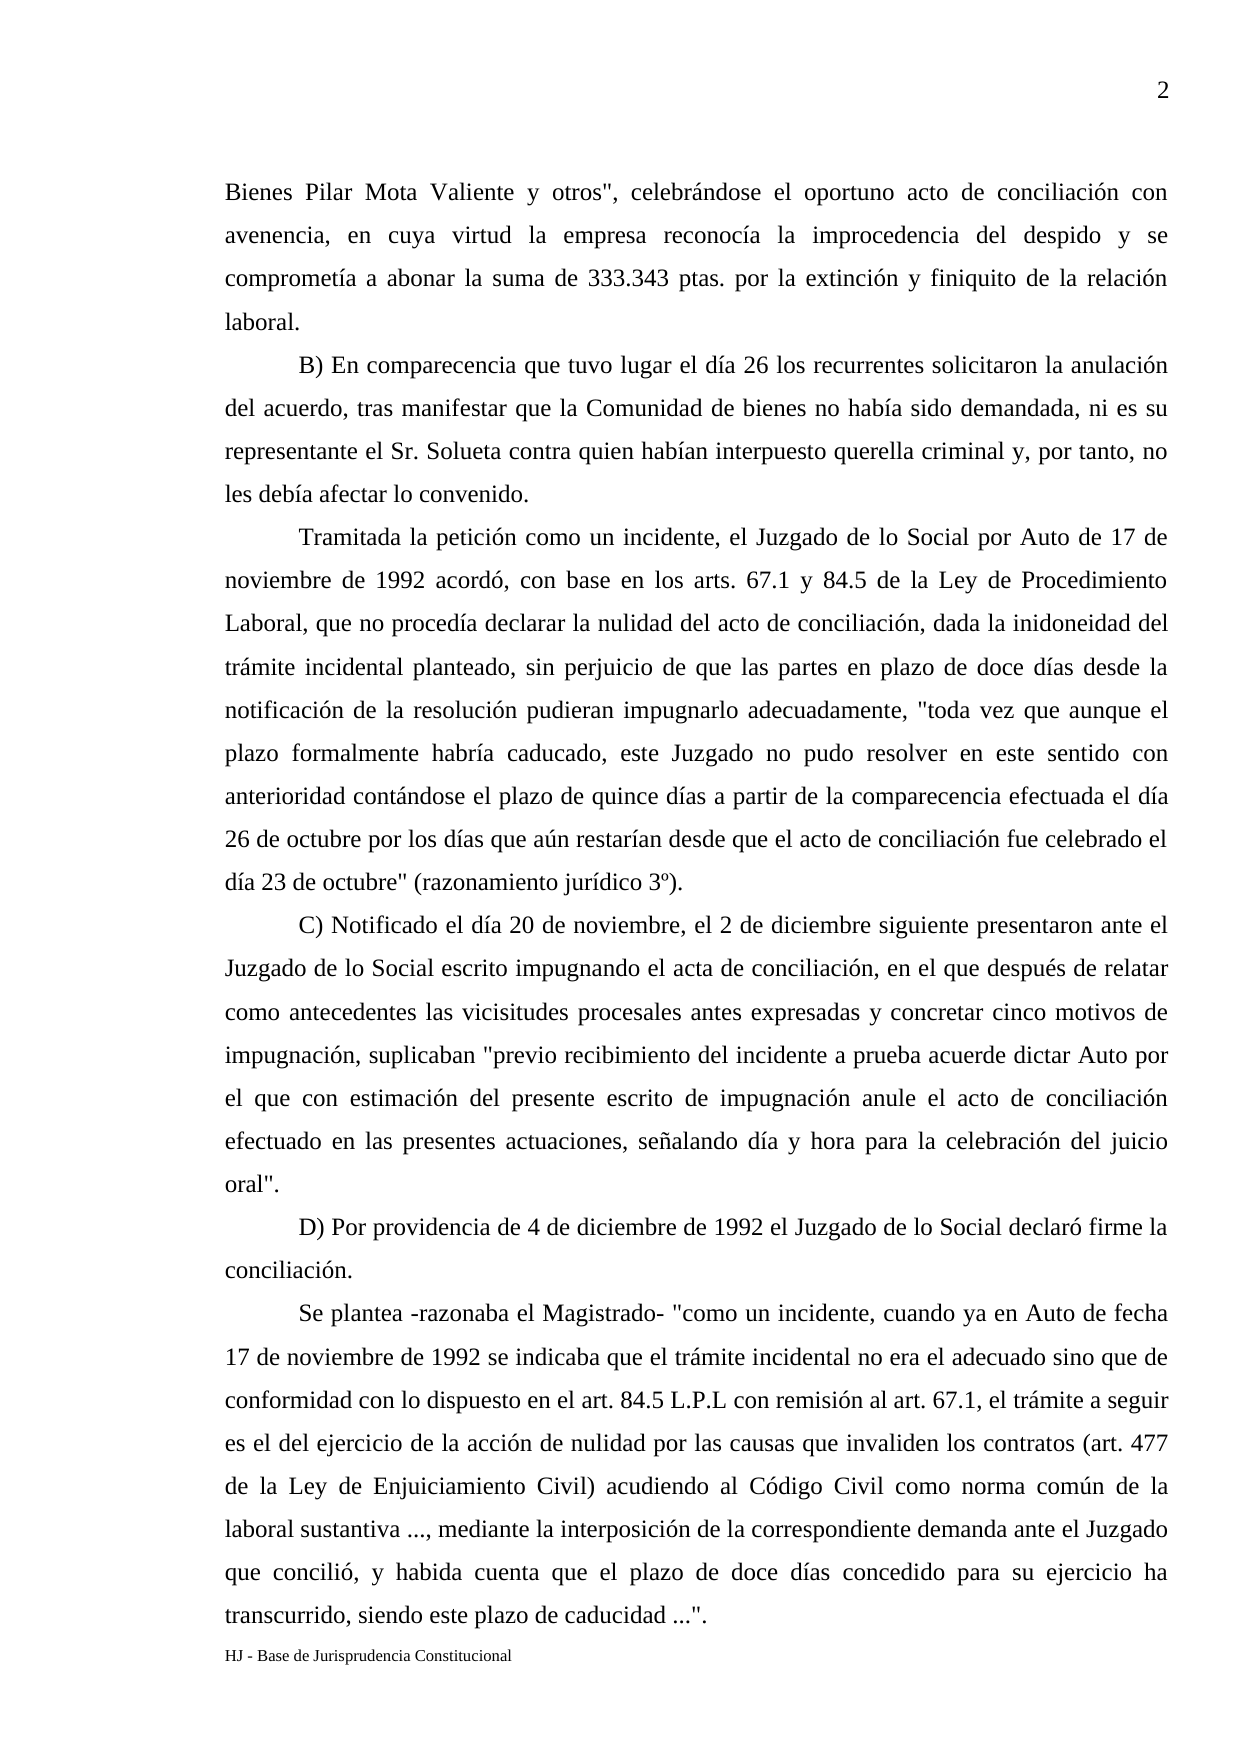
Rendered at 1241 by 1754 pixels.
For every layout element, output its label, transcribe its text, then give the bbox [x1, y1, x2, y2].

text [224, 177, 1169, 335]
text D) Por providencia de 4 de diciembre de 1992 el Juzgado de lo Social declaró firme la conciliación. [224, 1212, 1169, 1284]
text Tramitada la petición como un incidente, el Juzgado de lo Social por Auto de 17 de noviembre de 1992 acordó, con base en los arts. 67.1 y 84.5 de la Ley de Procedimiento Laboral, que no procedía declarar la nulidad del acto de conciliación, dada la inidoneidad del trámite incidental planteado, sin perjuicio de que las partes en plazo de doce días desde la notificación de la resolución pudieran impugnarlo adecuadamente, "toda vez que aunque el plazo formalmente habría caducado, este Juzgado no pudo resolver en este sentido con anterioridad contándose el plazo de quince días a partir de la comparecencia efectuada el día 26 de octubre por los días que aún restarían desde que el acto de conciliación fue celebrado el día 23 de octubre" (razonamiento jurídico 3º). [224, 522, 1169, 896]
text C) Notificado el día 20 de noviembre, el 2 de diciembre siguiente presentaron ante el Juzgado de lo Social escrito impugnando el acta de conciliación, en el que después de relatar como antecedentes las vicisitudes procesales antes expresadas y concretar cinco motivos de impugnación, suplicaban "previo recibimiento del incidente a prueba acuerde dictar Auto por el que con estimación del presente escrito de impugnación anule el acto de conciliación efectuado en las presentes actuaciones, señalando día y hora para la celebración del juicio oral". [224, 910, 1169, 1198]
text Se plantea -razonaba el Magistrado- "como un incidente, cuando ya en Auto de fecha 17 de noviembre de 1992 se indicaba que el trámite incidental no era el adecuado sino que de conformidad con lo dispuesto en el art. 84.5 L.P.L con remisión al art. 67.1, el trámite a seguir es el del ejercicio de la acción de nulidad por las causas que invaliden los contratos (art. 477 de la Ley de Enjuiciamiento Civil) acudiendo al Código Civil como norma común de la laboral sustantiva ..., mediante la interposición de la correspondiente demanda ante el Juzgado que concilió, y habida cuenta que el plazo de doce días concedido para su ejercicio ha transcurrido, siendo este plazo de caducidad ...". [224, 1298, 1169, 1629]
text B) En comparecencia que tuvo lugar el día 26 los recurrentes solicitaron la anulación del acuerdo, tras manifestar que la Comunidad de bienes no había sido demandada, ni es su representante el Sr. Solueta contra quien habían interpuesto querella criminal y, por tanto, no les debía afectar lo convenido. [224, 350, 1169, 508]
